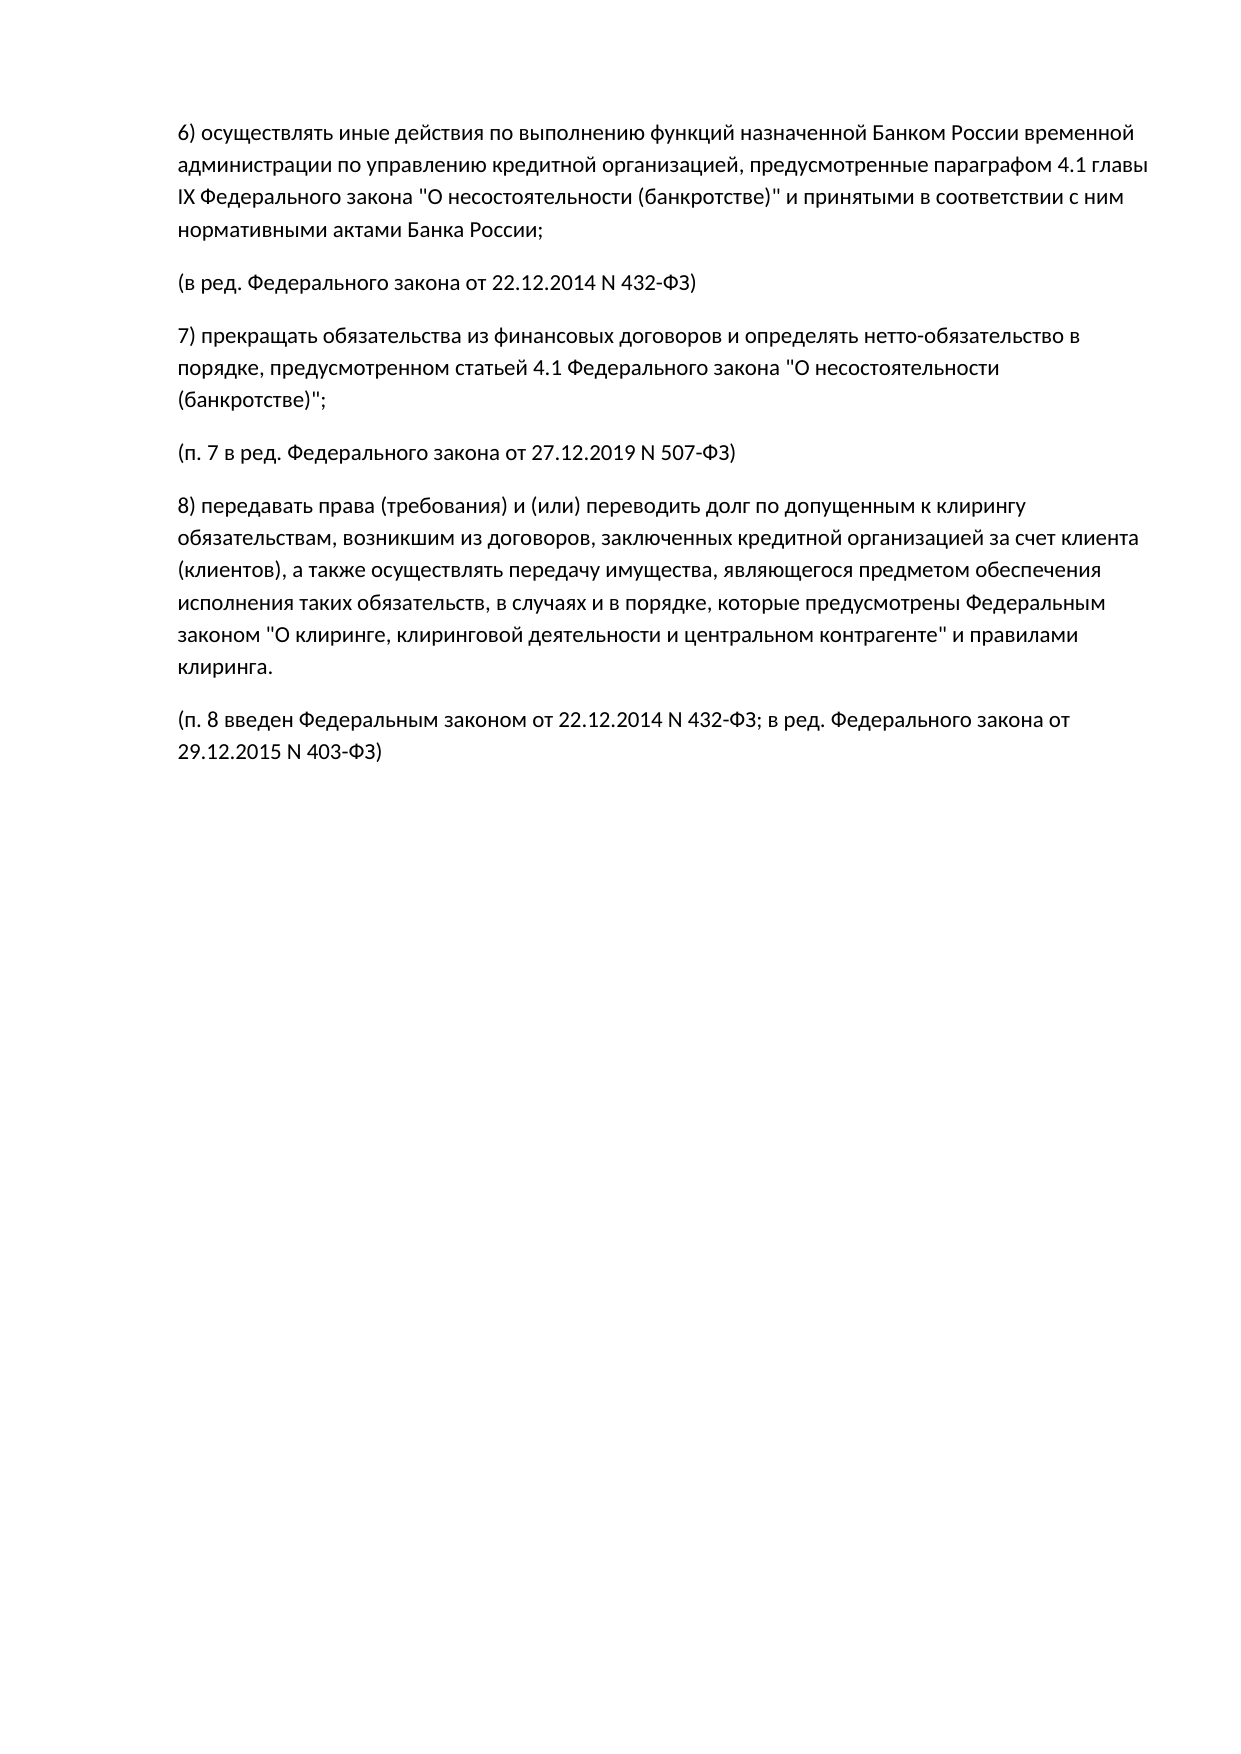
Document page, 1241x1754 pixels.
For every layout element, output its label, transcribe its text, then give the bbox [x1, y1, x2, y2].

text 7) прекращать обязательства из финансовых договоров и определять нетто-обязательство в порядке, предусмотренном статьей 4.1 Федерального закона "О несостоятельности (банкротстве)"; [177, 321, 1152, 413]
text (п. 7 в ред. Федерального закона от 27.12.2019 N 507-ФЗ) [177, 438, 1152, 466]
text (п. 8 введен Федеральным законом от 22.12.2014 N 432-ФЗ; в ред. Федерального закона от 29.12.2015 N 403-ФЗ) [177, 705, 1152, 765]
text (в ред. Федерального закона от 22.12.2014 N 432-ФЗ) [177, 268, 1152, 296]
text 6) осуществлять иные действия по выполнению функций назначенной Банком России временной администрации по управлению кредитной организацией, предусмотренные параграфом 4.1 главы IX Федерального закона "О несостоятельности (банкротстве)" и принятыми в соответствии с ним нормативными актами Банка России; [177, 118, 1152, 243]
text 8) передавать права (требования) и (или) переводить долг по допущенным к клирингу обязательствам, возникшим из договоров, заключенных кредитной организацией за счет клиента (клиентов), а также осуществлять передачу имущества, являющегося предметом обеспечения исполнения таких обязательств, в случаях и в порядке, которые предусмотрены Федеральным законом "О клиринге, клиринговой деятельности и центральном контрагенте" и правилами клиринга. [177, 491, 1152, 680]
